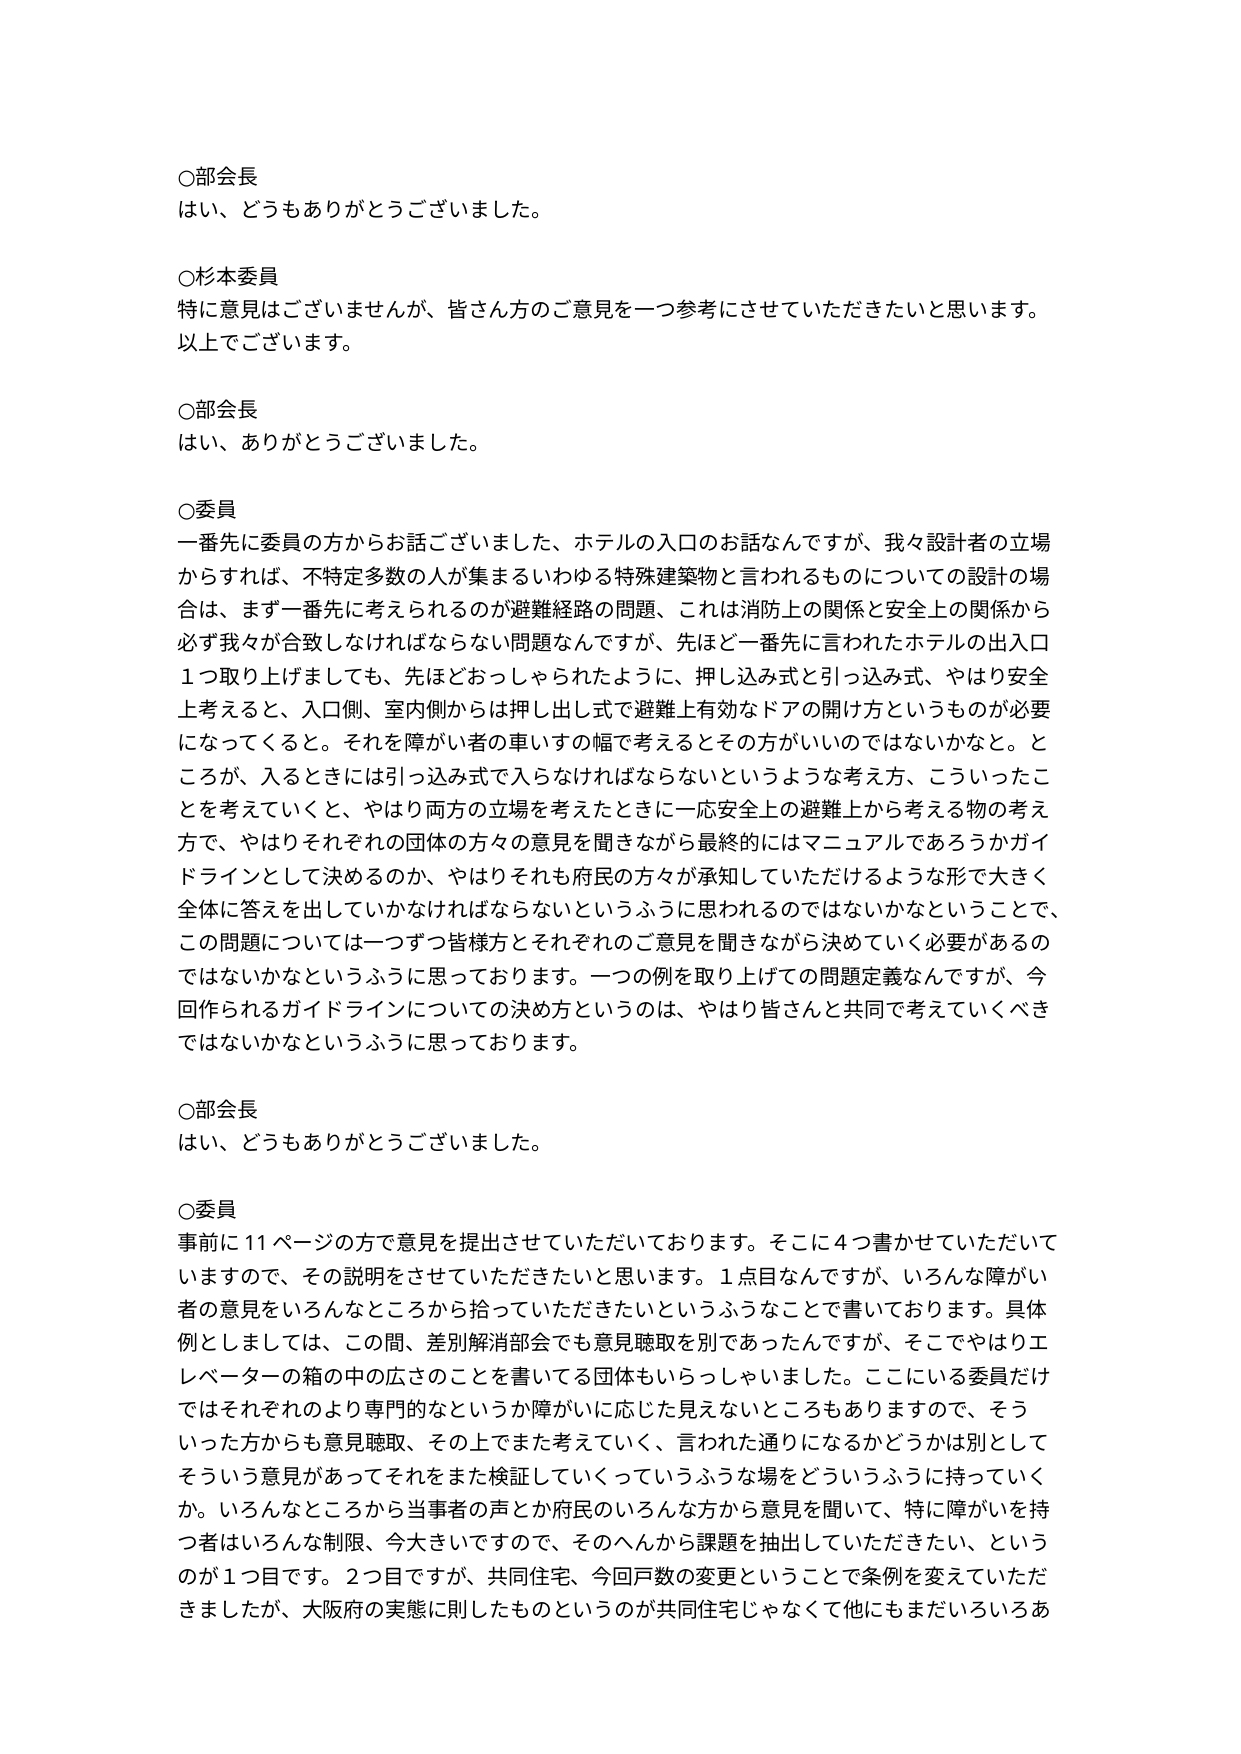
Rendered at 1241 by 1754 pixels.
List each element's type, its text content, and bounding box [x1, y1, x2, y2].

text ○部会長 [177, 1092, 1063, 1125]
text ○部会長 [177, 392, 1063, 425]
text 特に意見はございませんが、皆さん方のご意見を一つ参考にさせていただきたいと思います。以上でございます。 [177, 292, 1063, 358]
text ○部会長 [177, 158, 1063, 192]
text 一番先に委員の方からお話ございました、ホテルの入口のお話なんですが、我々設計者の立場からすれば、不特定多数の人が集まるいわゆる特殊建築物と言われるものについての設計の場合は、まず一番先に考えられるのが避難経路の問題、これは消防上の関係と安全上の関係から必ず我々が合致しなければならない問題なんですが、先ほど一番先に言われたホテルの出入口１つ取り上げましても、先ほどおっしゃられたように、押し込み式と引っ込み式、やはり安全上考えると、入口側、室内側からは押し出し式で避難上有効なドアの開け方というものが必要になってくると。それを障がい者の車いすの幅で考えるとその方がいいのではないかなと。ところが、入るときには引っ込み式で入らなければならないというような考え方、こういったことを考えていくと、やはり両方の立場を考えたときに一応安全上の避難上から考える物の考え方で、やはりそれぞれの団体の方々の意見を聞きながら最終的にはマニュアルであろうかガイドラインとして決めるのか、やはりそれも府民の方々が承知していただけるような形で大きく全体に答えを出していかなければならないというふうに思われるのではないかなということで、この問題については一つずつ皆様方とそれぞれのご意見を聞きながら決めていく必要があるのではないかなというふうに思っております。一つの例を取り上げての問題定義なんですが、今回作られるガイドラインについての決め方というのは、やはり皆さんと共同で考えていくべきではないかなというふうに思っております。 [177, 525, 1063, 1058]
text はい、どうもありがとうございました。 [177, 192, 1063, 225]
text ○委員 [177, 1192, 1063, 1225]
text はい、ありがとうございました。 [177, 425, 1063, 458]
text ○杉本委員 [177, 258, 1063, 292]
text はい、どうもありがとうございました。 [177, 1125, 1063, 1158]
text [177, 1225, 1063, 1625]
text ○委員 [177, 492, 1063, 525]
